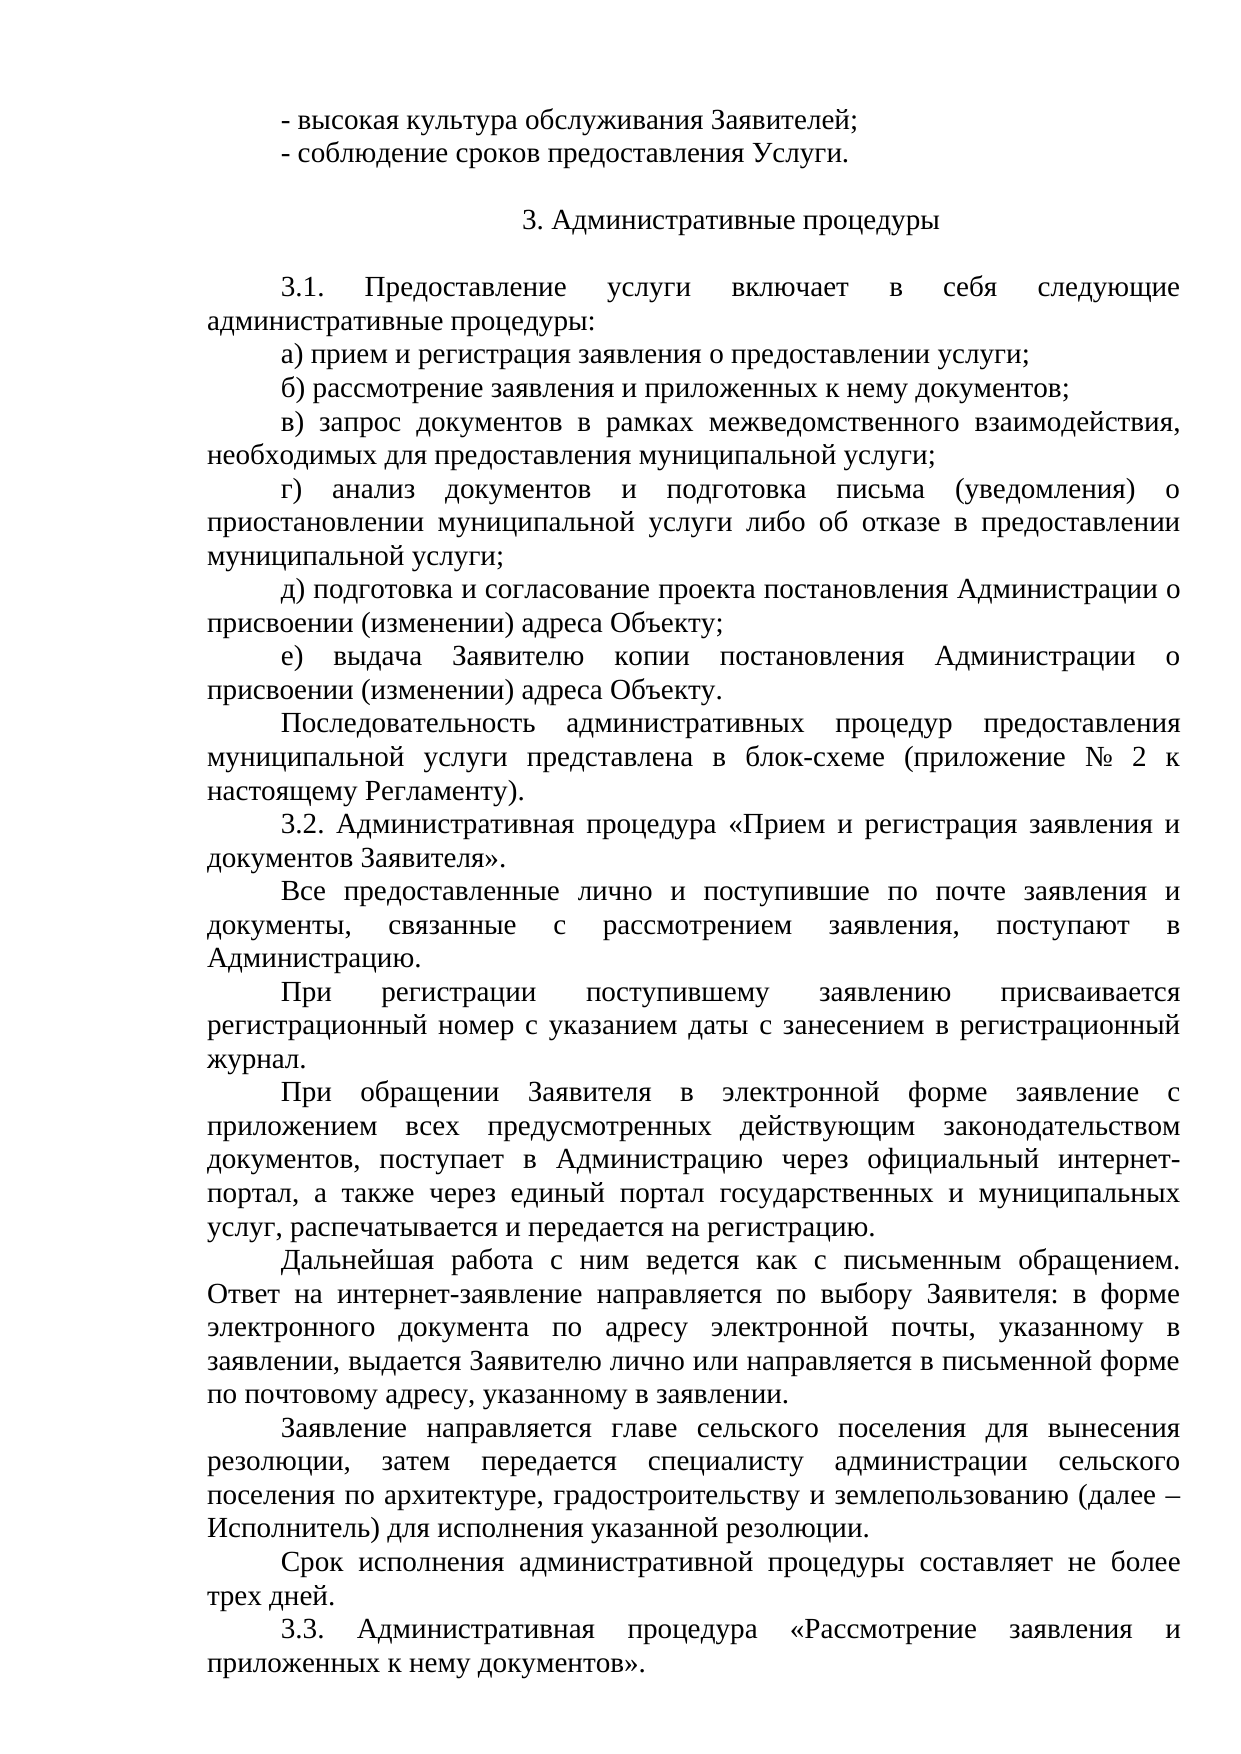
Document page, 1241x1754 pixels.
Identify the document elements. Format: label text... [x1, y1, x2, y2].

text Все предоставленные лично и поступившие по почте заявления и документы, связанные с рассмотрением заявления, поступают в Администрацию. [207, 873, 1181, 974]
text в) запрос документов в рамках межведомственного взаимодействия, необходимых для предоставления муниципальной услуги; [207, 404, 1181, 471]
text а) прием и регистрация заявления о предоставлении услуги; [207, 337, 1181, 370]
text 3.1. Предоставление услуги включает в себя следующие административные процедуры: [207, 269, 1181, 337]
text Дальнейшая работа с ним ведется как с письменным обращением. Ответ на интернет-заявление направляется по выбору Заявителя: в форме электронного документа по адресу электронной почты, указанному в заявлении, выдается Заявителю лично или направляется в письменной форме по почтовому адресу, указанному в заявлении. [207, 1242, 1181, 1410]
text 3.3. Административная процедура «Рассмотрение заявления и приложенных к нему документов». [207, 1611, 1181, 1678]
text 3. Административные процедуры [207, 202, 1181, 236]
text Срок исполнения административной процедуры составляет не более трех дней. [207, 1544, 1181, 1611]
text 3.2. Административная процедура «Прием и регистрация заявления и документов Заявителя». [207, 806, 1181, 873]
text При регистрации поступившему заявлению присваивается регистрационный номер с указанием даты с занесением в регистрационный журнал. [207, 974, 1181, 1074]
text Последовательность административных процедур предоставления муниципальной услуги представлена в блок-схеме (приложение № 2 к настоящему Регламенту). [207, 706, 1181, 806]
text д) подготовка и согласование проекта постановления Администрации о присвоении (изменении) адреса Объекту; [207, 571, 1181, 638]
text - высокая культура обслуживания Заявителей; [207, 102, 1181, 135]
text При обращении Заявителя в электронной форме заявление с приложением всех предусмотренных действующим законодательством документов, поступает в Администрацию через официальный интернет-портал, а также через единый портал государственных и муниципальных услуг, распечатывается и передается на регистрацию. [207, 1074, 1181, 1242]
text г) анализ документов и подготовка письма (уведомления) о приостановлении муниципальной услуги либо об отказе в предоставлении муниципальной услуги; [207, 471, 1181, 571]
text - соблюдение сроков предоставления Услуги. [207, 135, 1181, 169]
text е) выдача Заявителю копии постановления Администрации о присвоении (изменении) адреса Объекту. [207, 638, 1181, 706]
text б) рассмотрение заявления и приложенных к нему документов; [207, 370, 1181, 404]
text Заявление направляется главе сельского поселения для вынесения резолюции, затем передается специалисту администрации сельского поселения по архитектуре, градостроительству и землепользованию (далее – Исполнитель) для исполнения указанной резолюции. [207, 1410, 1181, 1544]
